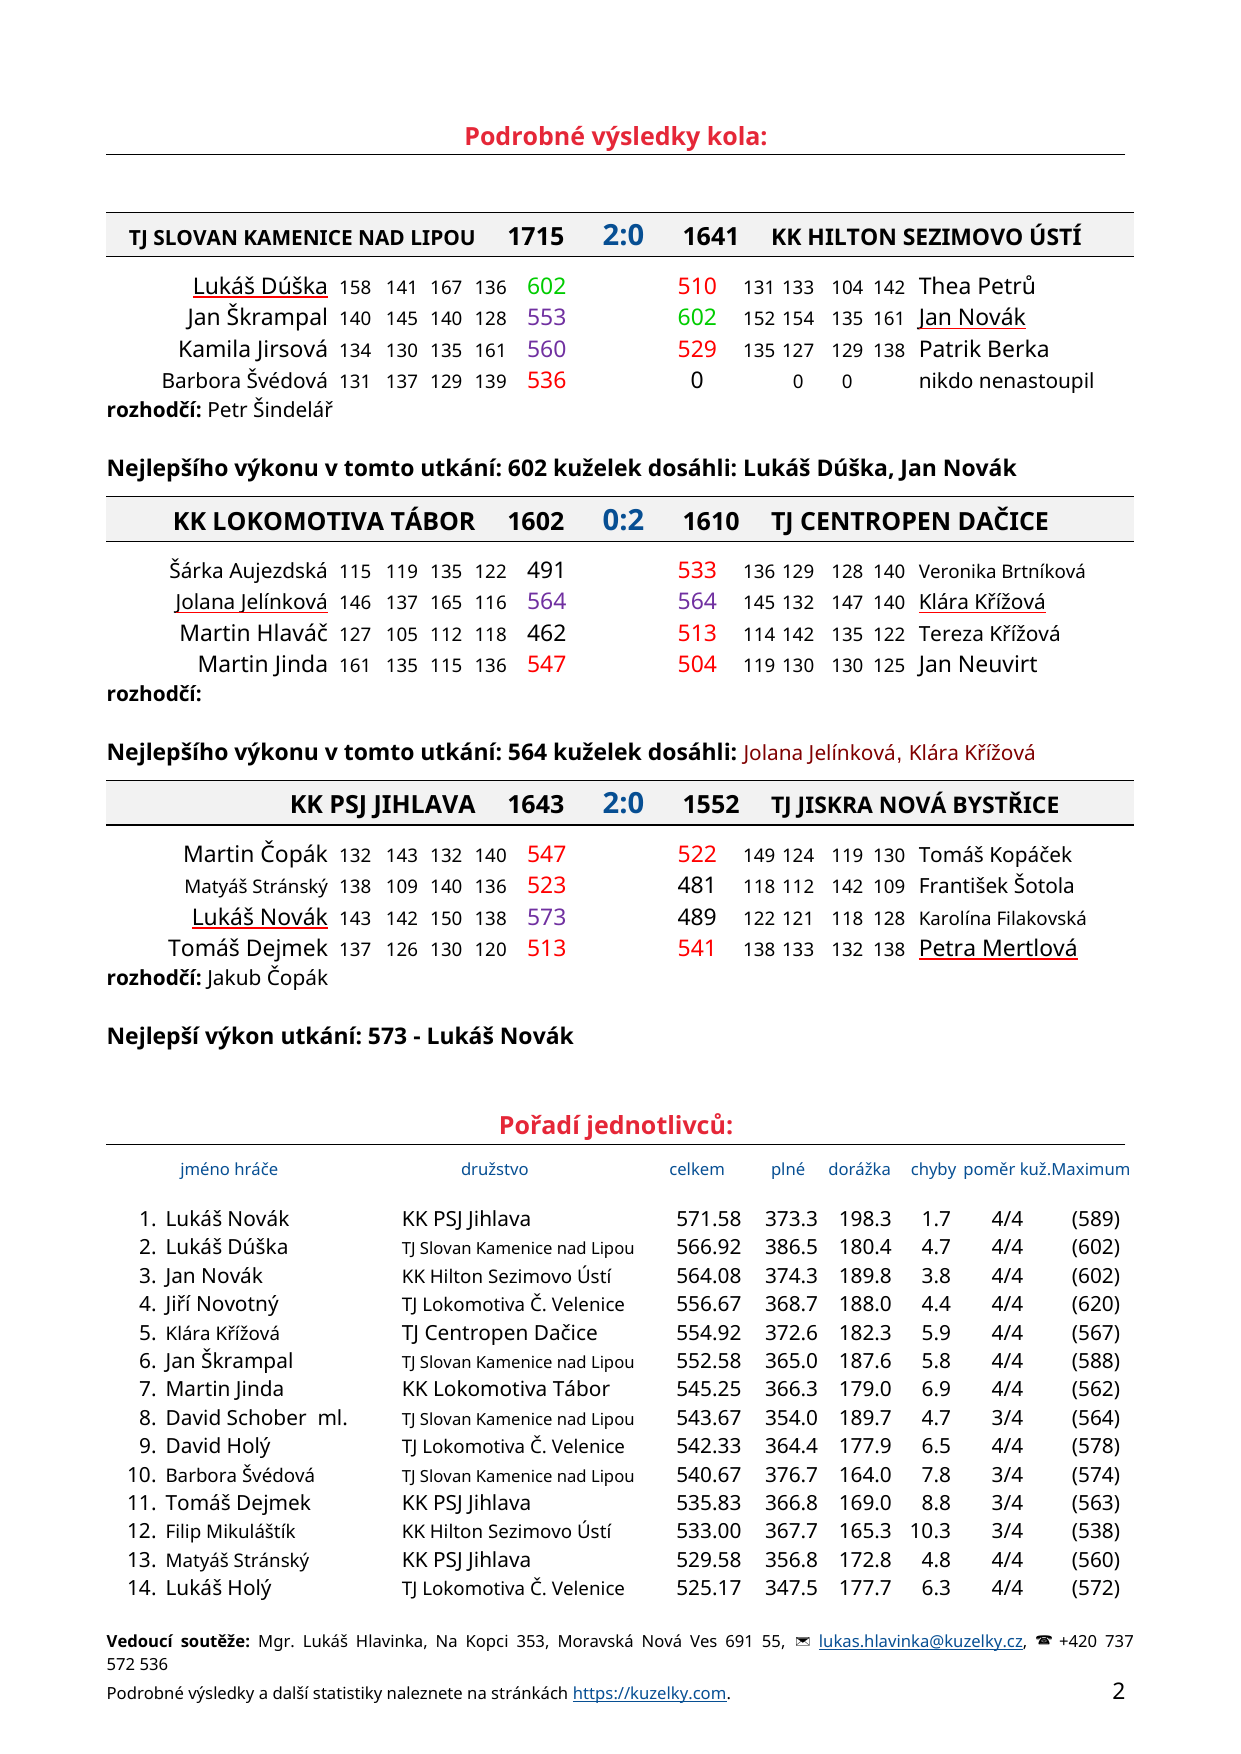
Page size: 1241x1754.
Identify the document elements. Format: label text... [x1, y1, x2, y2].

text rozhodčí: [106, 679, 1134, 707]
text KK Lokomotiva Tábor 1602 0:2 1610 TJ Centropen Dačice [106, 497, 1134, 541]
text Kamila Jirsová 134 130 135 161 560 529 135 127 129 138 Patrik Berka [106, 332, 1134, 364]
text 9. David Holý TJ Lokomotiva Č. Velenice 542.33 364.4 177.9 6.5 4/4 (578) [106, 1431, 1134, 1460]
text Podrobné výsledky kola: [106, 118, 1125, 154]
text 8. David Schober ml. TJ Slovan Kamenice nad Lipou 543.67 354.0 189.7 4.7 3/4 (564) [106, 1403, 1134, 1431]
text Jolana Jelínková 146 137 165 116 564 564 145 132 147 140 Klára Křížová [106, 585, 1134, 617]
text KK PSJ Jihlava 1643 2:0 1552 TJ Jiskra Nová Bystřice [106, 781, 1134, 824]
text Lukáš Novák 143 142 150 138 573 489 122 121 118 128 Karolína Filakovská [106, 901, 1134, 932]
text 12. Filip Mikuláštík KK Hilton Sezimovo Ústí 533.00 367.7 165.3 10.3 3/4 (538) [106, 1517, 1134, 1545]
text Martin Čopák 132 143 132 140 547 522 149 124 119 130 Tomáš Kopáček [106, 838, 1134, 869]
text Nejlepšího výkonu v tomto utkání: 602 kuželek dosáhli: Lukáš Dúška, Jan Novák [106, 452, 1134, 483]
text rozhodčí: Petr Šindelář [106, 395, 1134, 423]
text Jan Škrampal 140 145 140 128 553 602 152 154 135 161 Jan Novák [106, 301, 1134, 332]
text 14. Lukáš Holý TJ Lokomotiva Č. Velenice 525.17 347.5 177.7 6.3 4/4 (572) [106, 1573, 1134, 1602]
text Martin Jinda 161 135 115 136 547 504 119 130 130 125 Jan Neuvirt [106, 648, 1134, 679]
text 3. Jan Novák KK Hilton Sezimovo Ústí 564.08 374.3 189.8 3.8 4/4 (602) [106, 1261, 1134, 1289]
text Martin Hlaváč 127 105 112 118 462 513 114 142 135 122 Tereza Křížová [106, 617, 1134, 648]
text Barbora Švédová 131 137 129 139 536 0 0 0 nikdo nenastoupil [106, 364, 1134, 395]
text 4. Jiří Novotný TJ Lokomotiva Č. Velenice 556.67 368.7 188.0 4.4 4/4 (620) [106, 1289, 1134, 1318]
text 2. Lukáš Dúška TJ Slovan Kamenice nad Lipou 566.92 386.5 180.4 4.7 4/4 (602) [106, 1232, 1134, 1261]
text Šárka Aujezdská 115 119 135 122 491 533 136 129 128 140 Veronika Brtníková [106, 554, 1134, 585]
text 1. Lukáš Novák KK PSJ Jihlava 571.58 373.3 198.3 1.7 4/4 (589) [106, 1204, 1134, 1232]
text 10. Barbora Švédová TJ Slovan Kamenice nad Lipou 540.67 376.7 164.0 7.8 3/4 (574) [106, 1460, 1134, 1488]
text Lukáš Dúška 158 141 167 136 602 510 131 133 104 142 Thea Petrů [106, 270, 1134, 301]
text 13. Matyáš Stránský KK PSJ Jihlava 529.58 356.8 172.8 4.8 4/4 (560) [106, 1545, 1134, 1573]
text 7. Martin Jinda KK Lokomotiva Tábor 545.25 366.3 179.0 6.9 4/4 (562) [106, 1374, 1134, 1403]
text Tomáš Dejmek 137 126 130 120 513 541 138 133 132 138 Petra Mertlová [106, 932, 1134, 963]
text rozhodčí: Jakub Čopák [106, 963, 1134, 992]
text Matyáš Stránský 138 109 140 136 523 481 118 112 142 109 František Šotola [106, 869, 1134, 901]
text 11. Tomáš Dejmek KK PSJ Jihlava 535.83 366.8 169.0 8.8 3/4 (563) [106, 1488, 1134, 1517]
text 6. Jan Škrampal TJ Slovan Kamenice nad Lipou 552.58 365.0 187.6 5.8 4/4 (588) [106, 1346, 1134, 1374]
text Nejlepšího výkonu v tomto utkání: 564 kuželek dosáhli: Jolana Jelínková, Klára Křížová [106, 736, 1134, 767]
text Nejlepší výkon utkání: 573 - Lukáš Novák [106, 1020, 1134, 1051]
text TJ Slovan Kamenice nad Lipou 1715 2:0 1641 KK Hilton Sezimovo Ústí [106, 213, 1134, 256]
text 5. Klára Křížová TJ Centropen Dačice 554.92 372.6 182.3 5.9 4/4 (567) [106, 1318, 1134, 1346]
text Pořadí jednotlivců: [106, 1107, 1125, 1144]
text jméno hráče družstvo celkem plné dorážka chyby poměr kuž. Maximum [106, 1157, 1134, 1180]
